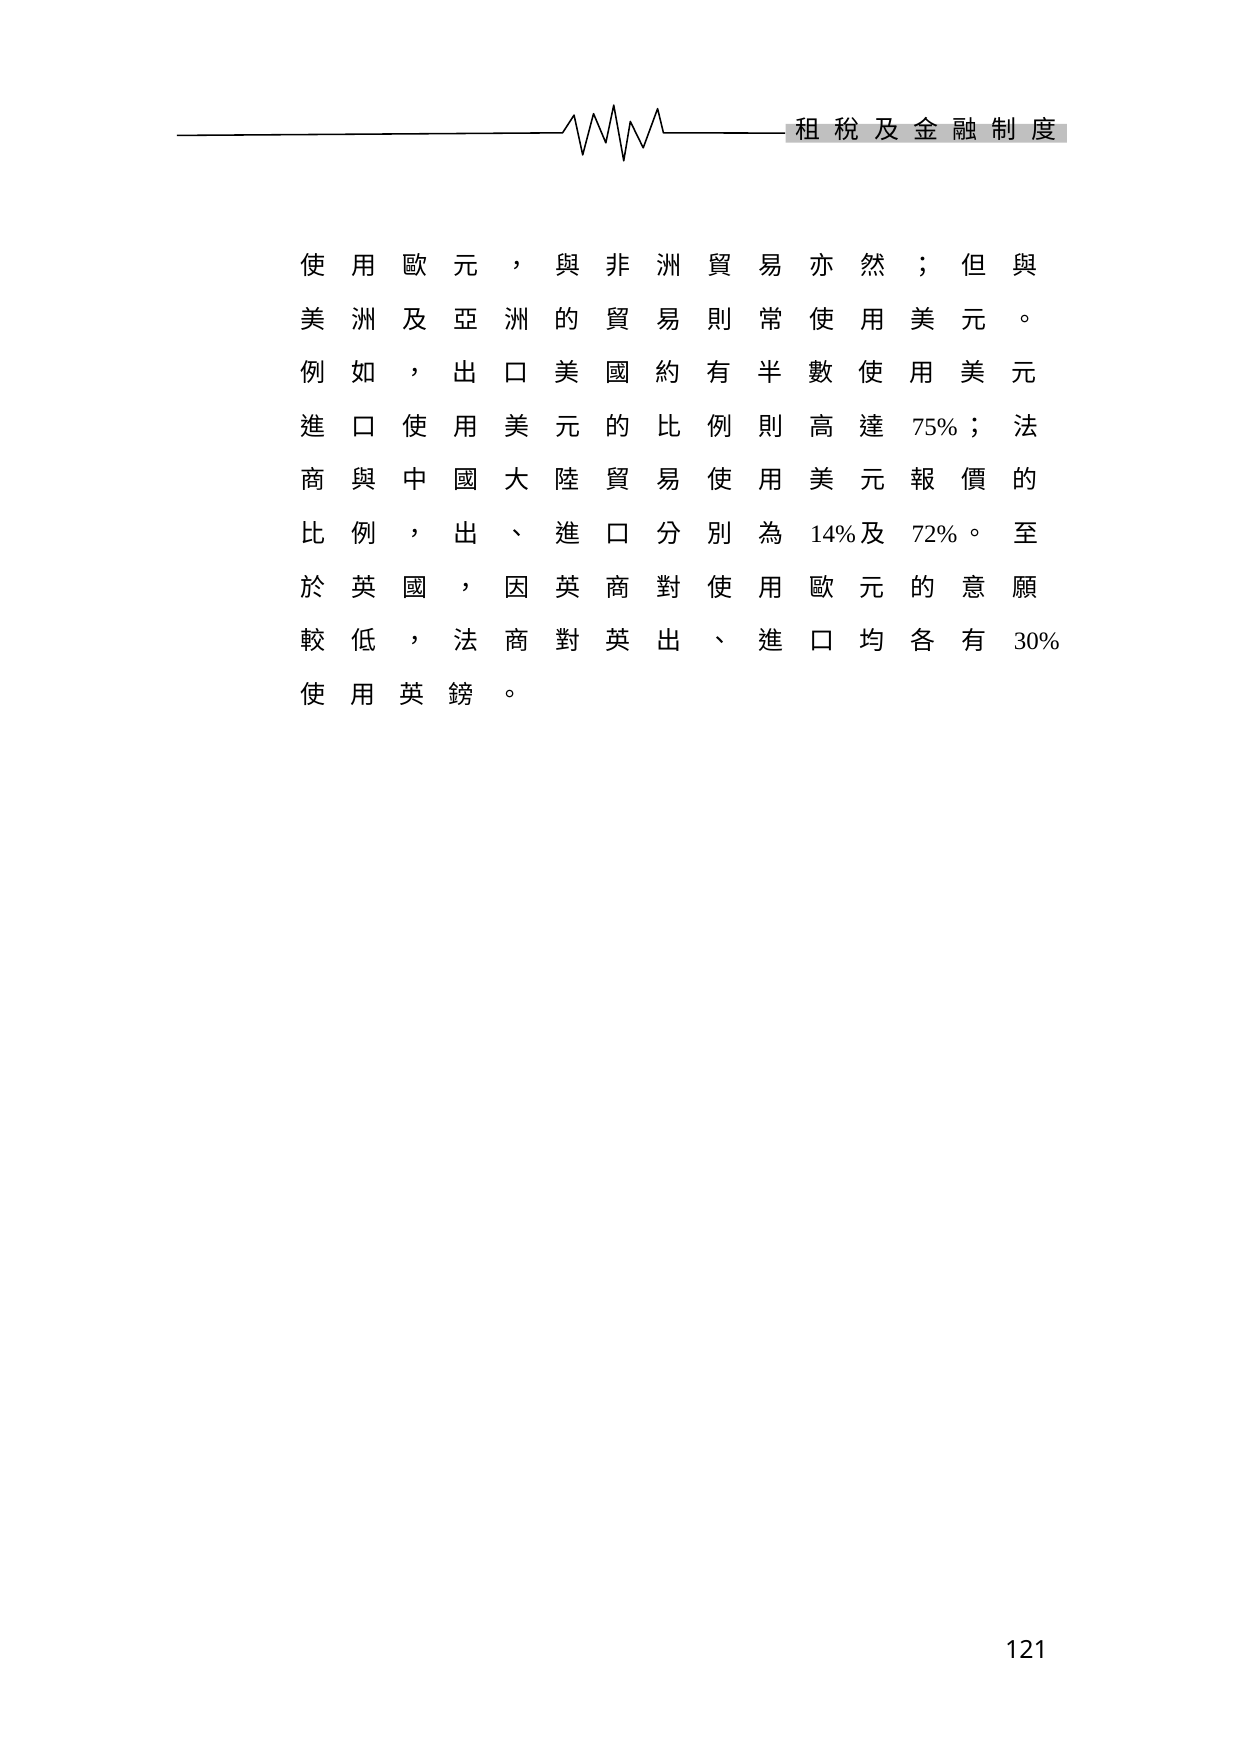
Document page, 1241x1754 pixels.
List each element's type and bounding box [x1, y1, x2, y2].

text [276, 237, 1063, 719]
